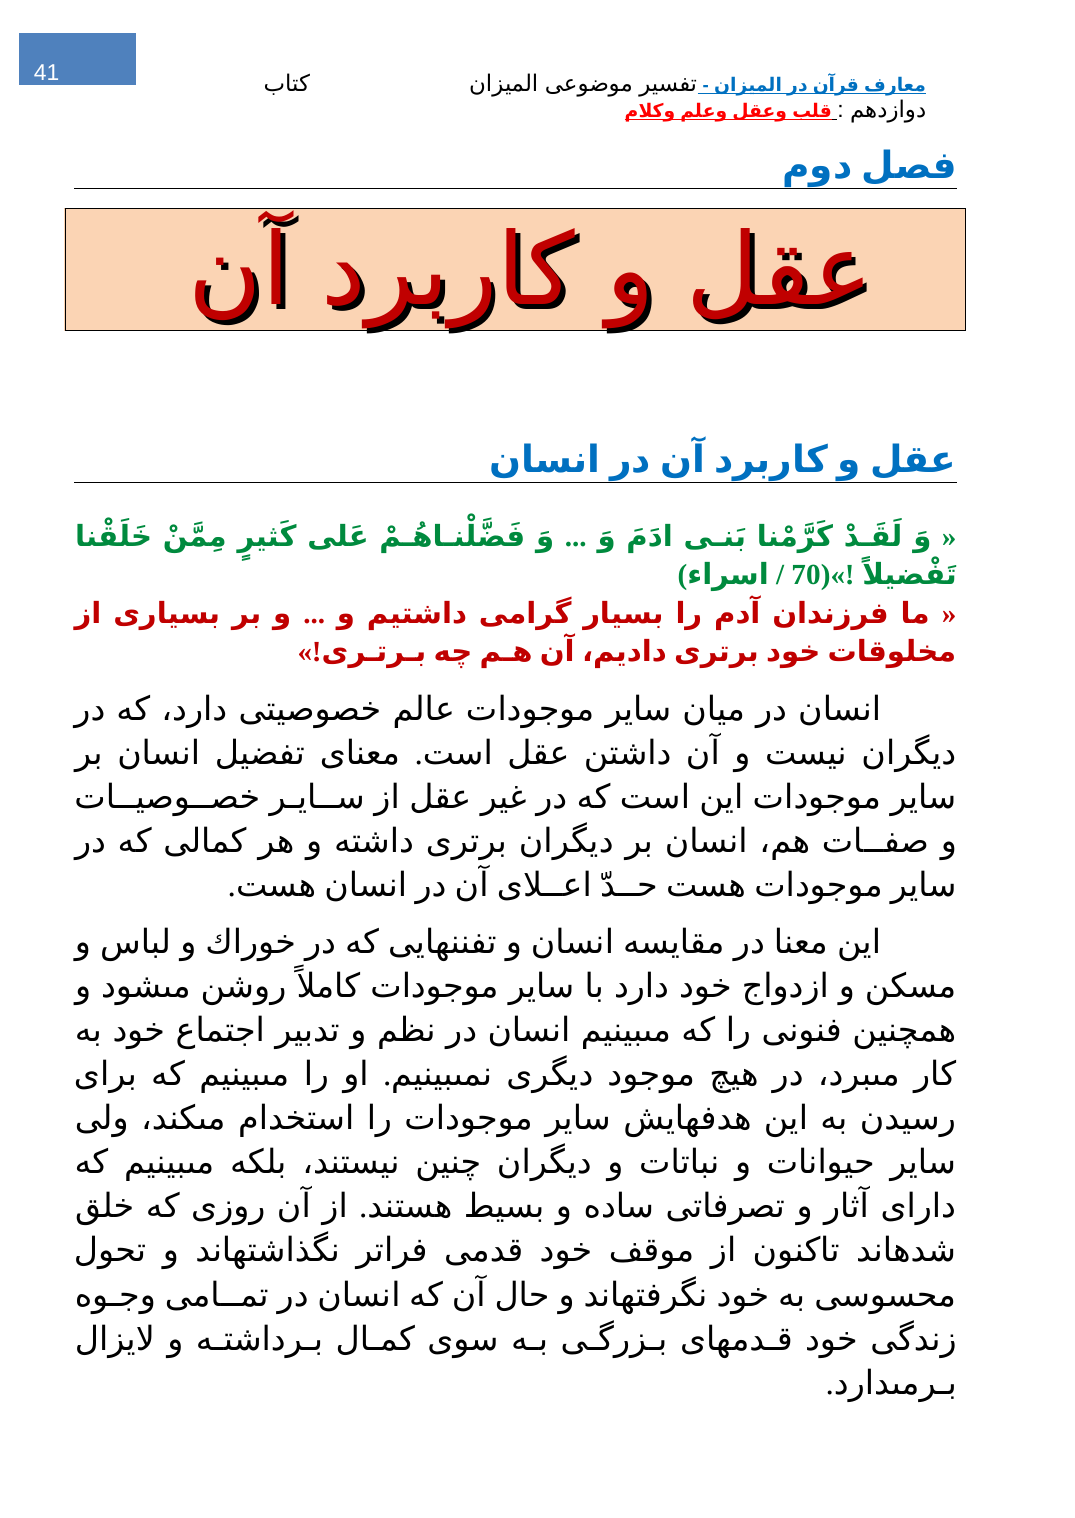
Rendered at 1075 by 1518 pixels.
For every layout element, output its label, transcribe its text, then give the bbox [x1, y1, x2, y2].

text « وَ لَقَـدْ كَرَّمْنا بَنـى ادَمَ وَ ... وَ فَضَّلْنـاهُـمْ عَلى كَثيرٍ مِمَّنْ‏ خَلَقْنا تَفْضيلاً !»(70 / اسراء) [74, 519, 957, 591]
subtitle فصل دوم [74, 143, 957, 188]
text انسان در ميان ساير موجودات عالم خصوصيتى دارد، كه در ديگران نيست و آن داشتن عقل است. معناى تفضيل انسان بر ساير موجودات اين است كه در غير عقل از ســايـر خصــوصيــات و صفــات هم، انسان بر ديگران برترى داشته و هر كمالى كه در ساير موجودات هست حــدّ اعــلاى آن در انسان هست. [74, 689, 957, 904]
subtitle عقل و كاربرد آن در انسان [74, 437, 957, 482]
text اين معنا در مقايسه انسان و تفنن‏هايى كه در خوراك و لباس و مسكن و ازدواج خود دارد با ساير موجودات كاملاً روشن مى‏شود و هم‏چنين فنونى را كه مى‏بينيم انسان در نظم و تدبير اجتماع خود به كار مى‏برد، در هيچ موجود ديگرى نمى‏بينيم. او را مى‏بينيم كه براى رسيدن به اين هدف‏هايش ساير موجودات را استخدام مى‏كند، ولى ساير حيوانات و نباتات و ديگران چنين نيستند، بلكه مى‏بينيم كه داراى آثار و تصرفاتى ساده و بسيط هستند. از آن روزى كه خلق شده‏اند تاكنون از موقف خود قدمى فراتر نگذاشته‏اند و تحول محسوسى به خود نگرفته‏اند و حال آن كه انسان در تمــامى وجـوه زندگى خود قـدم‏هاى بـزرگـى بـه سوى كمـال بـرداشتـه و لايزال بـرمى‏دارد. [74, 922, 957, 1401]
subtitle عقل و کاربرد آن [66, 209, 965, 330]
text « ما فرزندان آدم را بسيار گرامى داشتيم و ... و بر بسيارى از مخلوقات خود برترى داديم، آن هـم چه بـرتـرى!» [74, 596, 957, 668]
